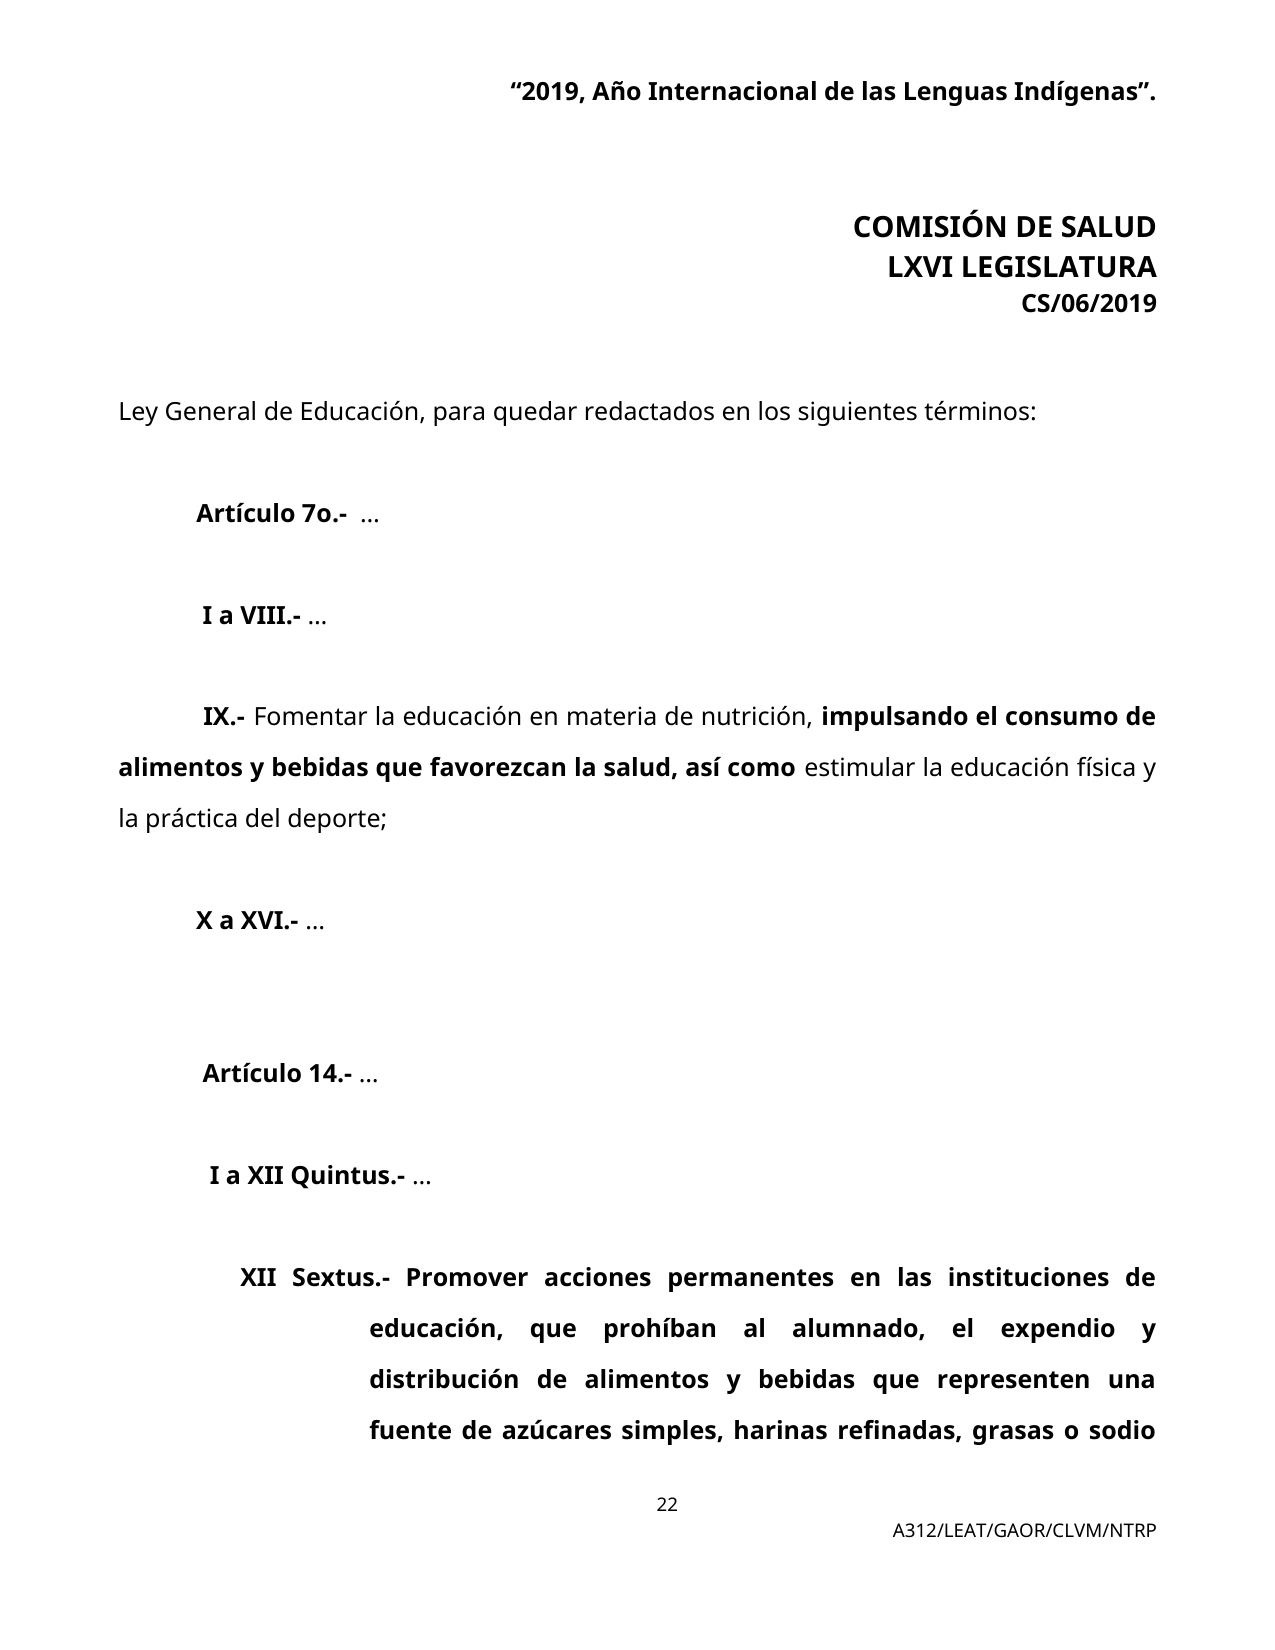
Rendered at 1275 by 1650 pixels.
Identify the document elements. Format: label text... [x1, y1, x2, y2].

text Artículo 14.- … [118, 1055, 1157, 1089]
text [118, 393, 1157, 427]
text Artículo 7o.- … [118, 495, 1157, 529]
text IX.- Fomentar la educación en materia de nutrición, impulsando el consumo de alimentos y bebidas que favorezcan la salud, así como estimular la educación física y la práctica del deporte; [118, 699, 1157, 835]
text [177, 1259, 1157, 1447]
text I a VIII.- … [118, 597, 1157, 632]
text X a XVI.- … [118, 903, 1157, 937]
text I a XII Quintus.- … [118, 1157, 1157, 1192]
